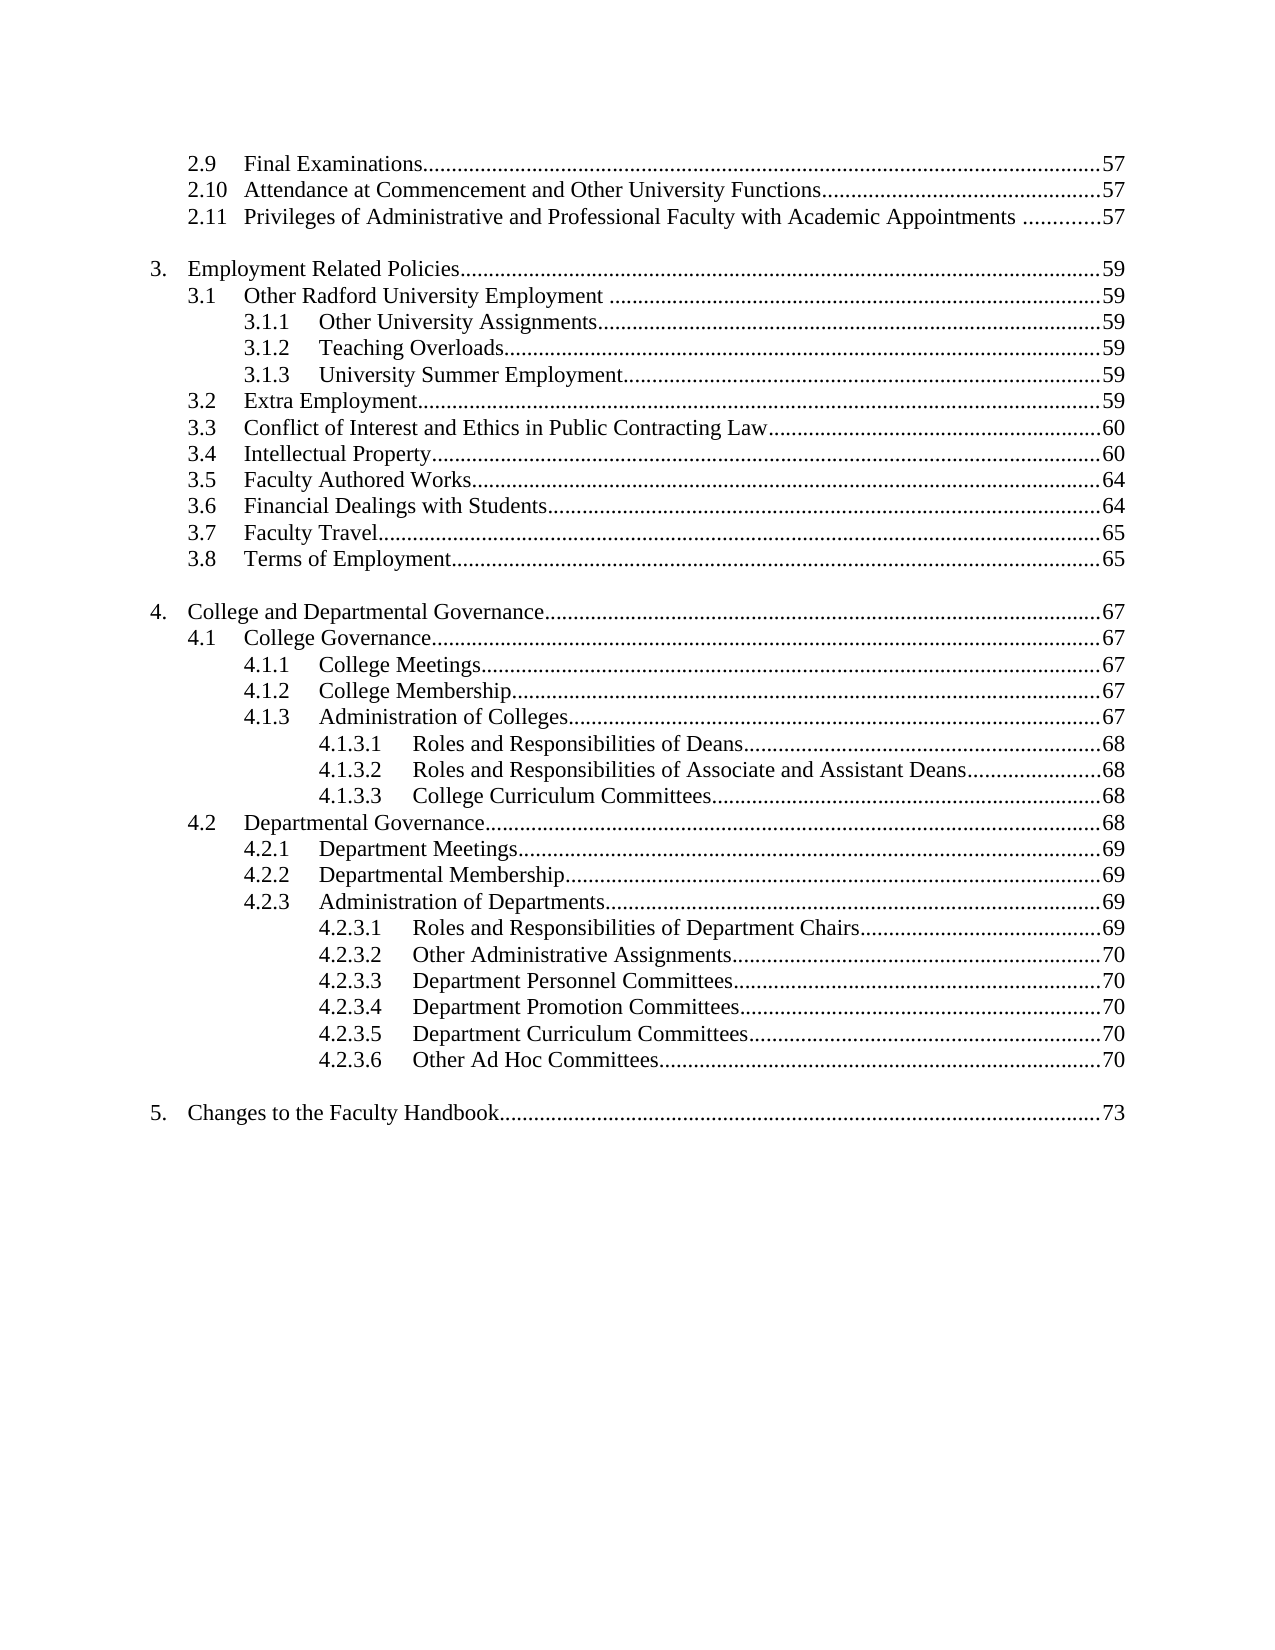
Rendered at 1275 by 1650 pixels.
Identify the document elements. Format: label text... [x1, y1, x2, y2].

text 4.1.2 College Membership 67 [244, 677, 1125, 703]
text 5. Changes to the Faculty Handbook 73 [150, 1099, 1125, 1125]
text 4.1.3.2 Roles and Responsibilities of Associate and Assistant Deans 68 [319, 756, 1125, 782]
text 4.2.3 Administration of Departments 69 [244, 888, 1125, 914]
text 4.2.3.5 Department Curriculum Committees 70 [319, 1020, 1125, 1046]
text 4.2.3.6 Other Ad Hoc Committees 70 [319, 1046, 1125, 1072]
text 4.2.3.1 Roles and Responsibilities of Department Chairs 69 [319, 914, 1125, 941]
text 4. College and Departmental Governance 67 [150, 598, 1125, 624]
text 3.1.2 Teaching Overloads 59 [244, 334, 1125, 361]
text 4.2.2 Departmental Membership 69 [244, 862, 1125, 888]
text 4.2 Departmental Governance 68 [187, 809, 1125, 835]
text 4.2.1 Department Meetings 69 [244, 835, 1125, 862]
text 3.3 Conflict of Interest and Ethics in Public Contracting Law 60 [187, 413, 1125, 440]
text 4.1.3.3 College Curriculum Committees 68 [319, 782, 1125, 809]
text 3.7 Faculty Travel 65 [187, 519, 1125, 545]
text 2.10 Attendance at Commencement and Other University Functions 57 [187, 176, 1125, 203]
text 2.11 Privileges of Administrative and Professional Faculty with Academic Appointments 57 [187, 203, 1125, 229]
text 2.9 Final Examinations 57 [187, 150, 1125, 176]
text 4.1.3 Administration of Colleges 67 [244, 703, 1125, 730]
text 3.6 Financial Dealings with Students 64 [187, 493, 1125, 519]
text 3.1.1 Other University Assignments 59 [244, 308, 1125, 334]
text 3.4 Intellectual Property 60 [187, 440, 1125, 466]
text 3.8 Terms of Employment 65 [187, 545, 1125, 572]
text 3. Employment Related Policies 59 [150, 255, 1125, 282]
text 3.1.3 University Summer Employment 59 [244, 361, 1125, 387]
text 4.2.3.3 Department Personnel Committees 70 [319, 967, 1125, 993]
text 4.1.3.1 Roles and Responsibilities of Deans 68 [319, 730, 1125, 756]
text 3.1 Other Radford University Employment 59 [187, 282, 1125, 308]
text 4.1 College Governance 67 [187, 624, 1125, 651]
text 4.2.3.4 Department Promotion Committees 70 [319, 993, 1125, 1020]
text 3.2 Extra Employment 59 [187, 387, 1125, 413]
text 3.5 Faculty Authored Works 64 [187, 466, 1125, 493]
text 4.1.1 College Meetings 67 [244, 651, 1125, 677]
text 4.2.3.2 Other Administrative Assignments 70 [319, 941, 1125, 967]
